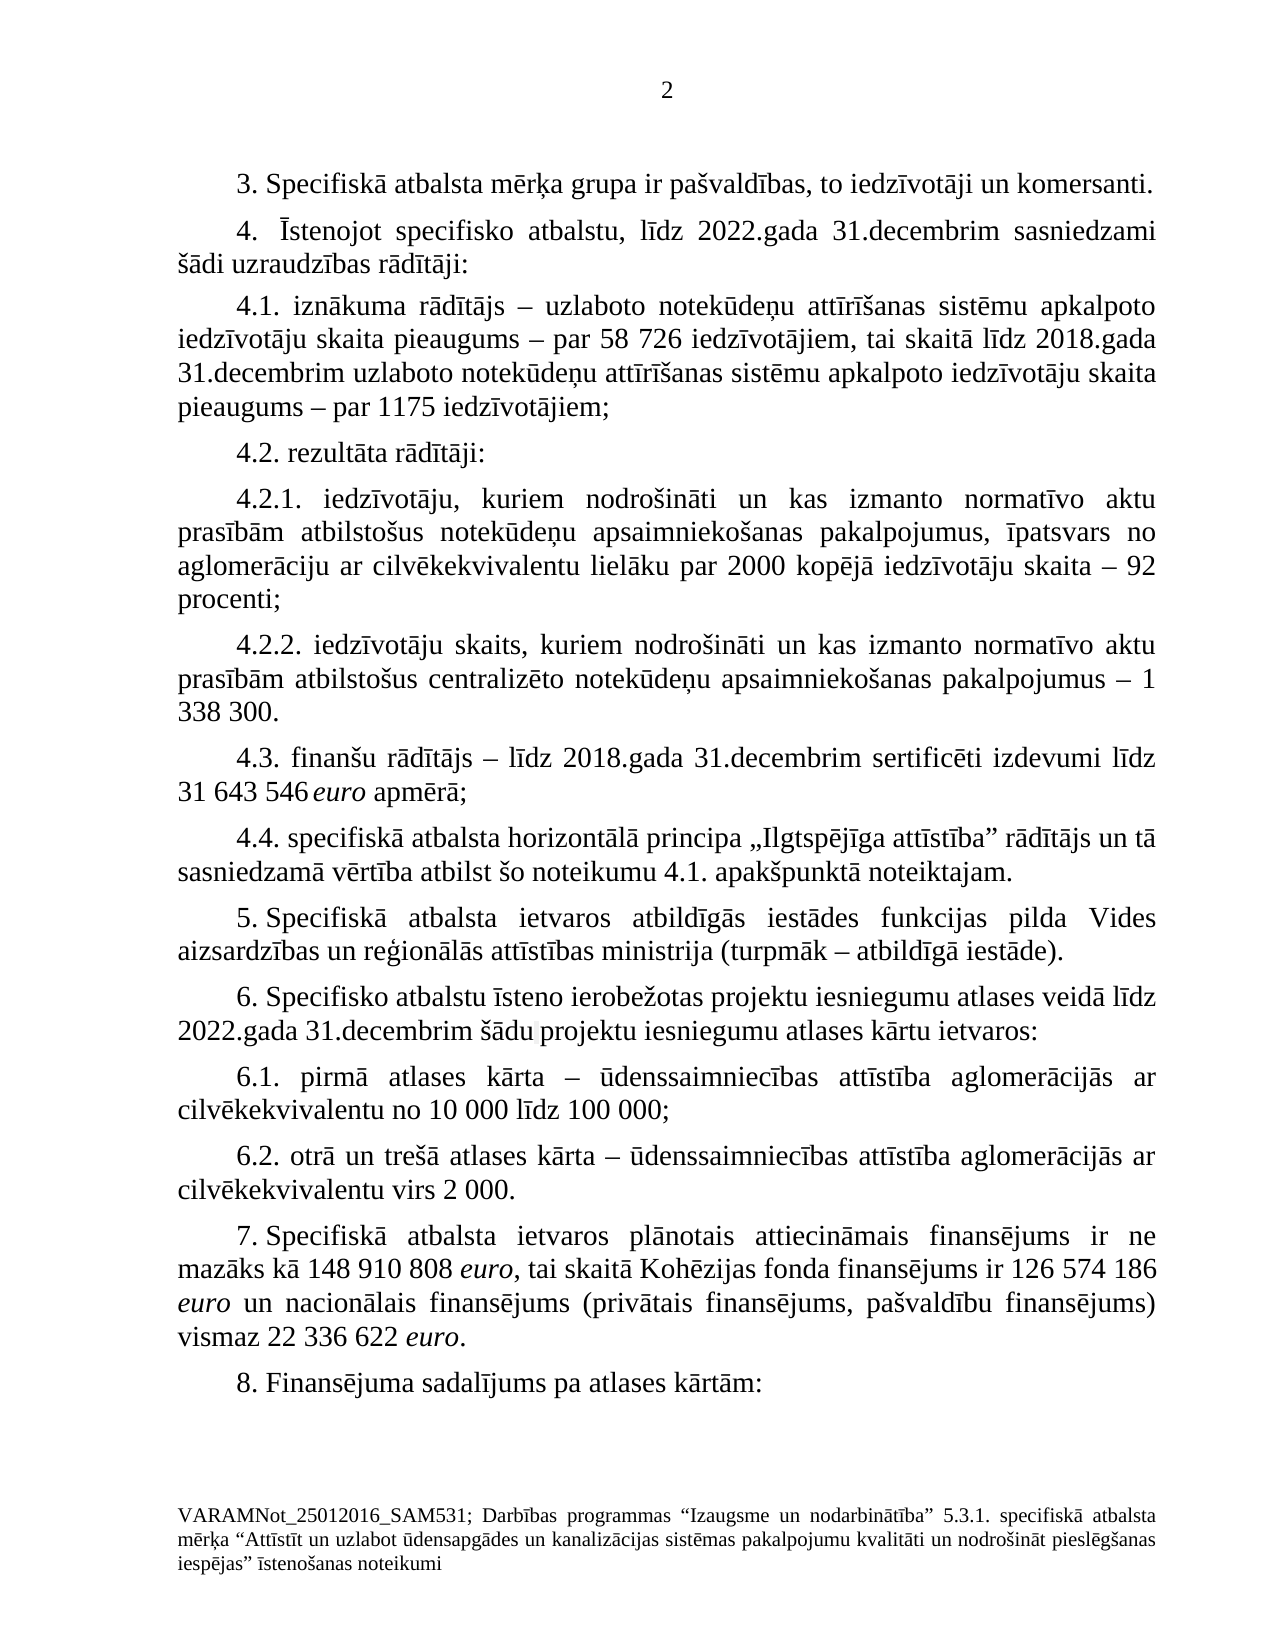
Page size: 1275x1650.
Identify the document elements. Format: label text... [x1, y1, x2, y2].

text 4.2. rezultāta rādītāji: [177, 435, 1157, 468]
text 5. Specifiskā atbalsta ietvaros atbildīgās iestādes funkcijas pilda Vides aizsardzības un reģionālās attīstības ministrija (turpmāk – atbildīgā iestāde). [177, 900, 1157, 967]
text 6.1. pirmā atlases kārta – ūdenssaimniecības attīstība aglomerācijās ar cilvēkekvivalentu no 10 000 līdz 100 000; [177, 1059, 1157, 1126]
text 4.1. iznākuma rādītājs – uzlaboto notekūdeņu attīrīšanas sistēmu apkalpoto iedzīvotāju skaita pieaugums – par 58 726 iedzīvotājiem, tai skaitā līdz 2018.gada 31.decembrim uzlaboto notekūdeņu attīrīšanas sistēmu apkalpoto iedzīvotāju skaita pieaugums – par 1175 iedzīvotājiem; [177, 288, 1157, 422]
text 8. Finansējuma sadalījums pa atlases kārtām: [177, 1365, 1157, 1398]
text 4. Īstenojot specifisko atbalstu, līdz 2022.gada 31.decembrim sasniedzami šādi uzraudzības rādītāji: [177, 213, 1157, 280]
text 4.4. specifiskā atbalsta horizontālā principa „Ilgtspējīga attīstība” rādītājs un tā sasniedzamā vērtība atbilst šo noteikumu 4.1. apakšpunktā noteiktajam. [177, 820, 1157, 887]
text 4.3. finanšu rādītājs – līdz 2018.gada 31.decembrim sertificēti izdevumi līdz 31 643 546 euro apmērā; [177, 741, 1157, 808]
text 6. Specifisko atbalstu īsteno ierobežotas projektu iesniegumu atlases veidā līdz 2022.gada 31.decembrim šādu projektu iesniegumu atlases kārtu ietvaros: [177, 979, 1157, 1046]
text 3. Specifiskā atbalsta mērķa grupa ir pašvaldības, to iedzīvotāji un komersanti. [177, 167, 1157, 200]
text 4.2.1. iedzīvotāju, kuriem nodrošināti un kas izmanto normatīvo aktu prasībām atbilstošus notekūdeņu apsaimniekošanas pakalpojumus, īpatsvars no aglomerāciju ar cilvēkekvivalentu lielāku par 2000 kopējā iedzīvotāju skaita – 92 procenti; [177, 481, 1157, 615]
text 6.2. otrā un trešā atlases kārta – ūdenssaimniecības attīstība aglomerācijās ar cilvēkekvivalentu virs 2 000. [177, 1138, 1157, 1206]
text 4.2.2. iedzīvotāju skaits, kuriem nodrošināti un kas izmanto normatīvo aktu prasībām atbilstošus centralizēto notekūdeņu apsaimniekošanas pakalpojumus – 1 338 300. [177, 627, 1157, 728]
text 7. Specifiskā atbalsta ietvaros plānotais attiecināmais finansējums ir ne mazāks kā 148 910 808 euro, tai skaitā Kohēzijas fonda finansējums ir 126 574 186 euro un nacionālais finansējums (privātais finansējums, pašvaldību finansējums) vismaz 22 336 622 euro. [177, 1218, 1157, 1352]
